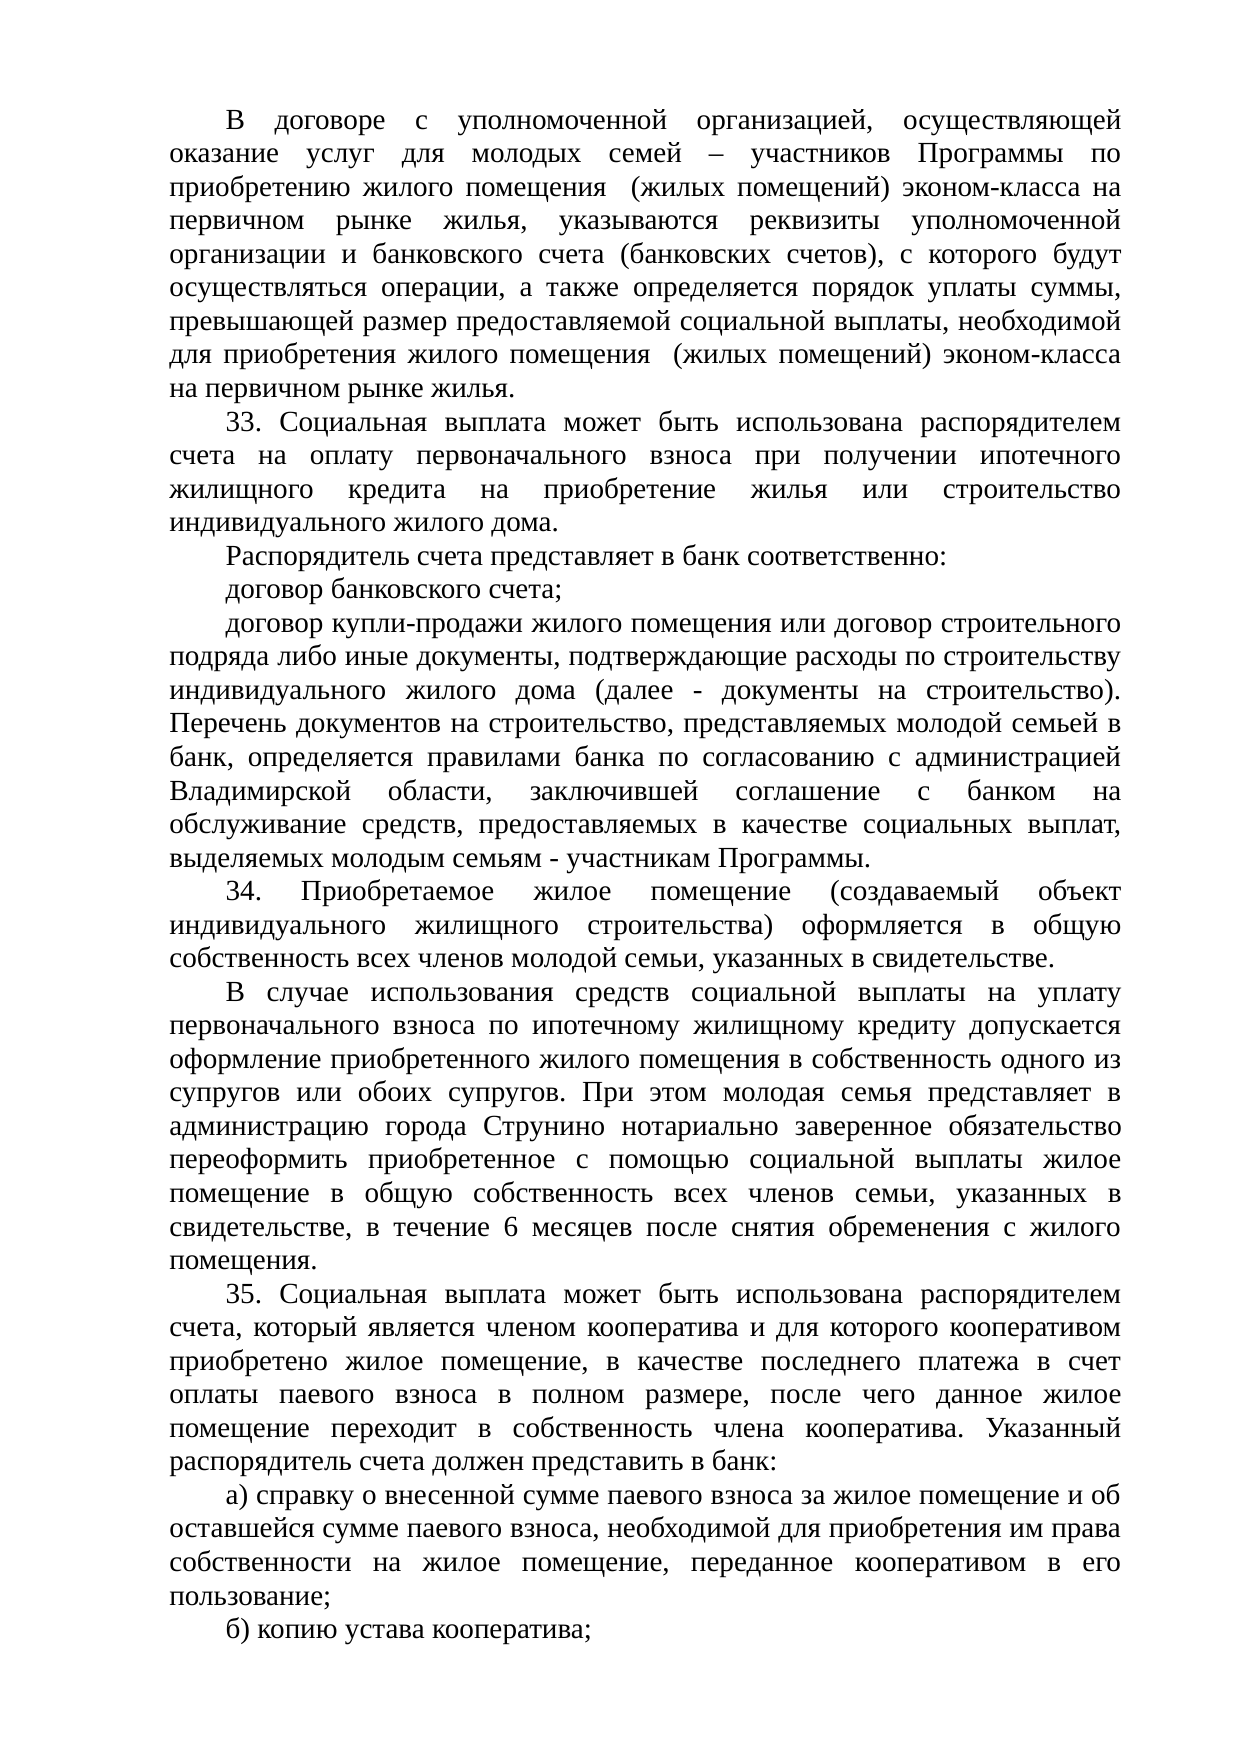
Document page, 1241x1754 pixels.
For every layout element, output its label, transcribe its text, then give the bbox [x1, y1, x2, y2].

text 35. Социальная выплата может быть использована распорядителем счета, который является членом кооператива и для которого кооперативом приобретено жилое помещение, в качестве последнего платежа в счет оплаты паевого взноса в полном размере, после чего данное жилое помещение переходит в собственность члена кооператива. Указанный распорядитель счета должен представить в банк: [169, 1276, 1122, 1477]
text а) справку о внесенной сумме паевого взноса за жилое помещение и об оставшейся сумме паевого взноса, необходимой для приобретения им права собственности на жилое помещение, переданное кооперативом в его пользование; [169, 1477, 1122, 1611]
text договор банковского счета; [169, 571, 1122, 605]
text договор купли-продажи жилого помещения или договор строительного подряда либо иные документы, подтверждающие расходы по строительству индивидуального жилого дома (далее - документы на строительство). Перечень документов на строительство, представляемых молодой семьей в банк, определяется правилами банка по согласованию с администрацией Владимирской области, заключившей соглашение с банком на обслуживание средств, предоставляемых в качестве социальных выплат, выделяемых молодым семьям - участникам Программы. [169, 605, 1122, 873]
text Распорядитель счета представляет в банк соответственно: [169, 538, 1122, 571]
text б) копию устава кооператива; [169, 1611, 1122, 1645]
text В договоре с уполномоченной организацией, осуществляющей оказание услуг для молодых семей – участников Программы по приобретению жилого помещения (жилых помещений) эконом-класса на первичном рынке жилья, указываются реквизиты уполномоченной организации и банковского счета (банковских счетов), с которого будут осуществляться операции, а также определяется порядок уплаты суммы, превышающей размер предоставляемой социальной выплаты, необходимой для приобретения жилого помещения (жилых помещений) эконом-класса на первичном рынке жилья. [169, 102, 1122, 404]
text 34. Приобретаемое жилое помещение (создаваемый объект индивидуального жилищного строительства) оформляется в общую собственность всех членов молодой семьи, указанных в свидетельстве. [169, 873, 1122, 974]
text В случае использования средств социальной выплаты на уплату первоначального взноса по ипотечному жилищному кредиту допускается оформление приобретенного жилого помещения в собственность одного из супругов или обоих супругов. При этом молодая семья представляет в администрацию города Струнино нотариально заверенное обязательство переоформить приобретенное с помощью социальной выплаты жилое помещение в общую собственность всех членов семьи, указанных в свидетельстве, в течение 6 месяцев после снятия обременения с жилого помещения. [169, 974, 1122, 1276]
text 33. Социальная выплата может быть использована распорядителем счета на оплату первоначального взноса при получении ипотечного жилищного кредита на приобретение жилья или строительство индивидуального жилого дома. [169, 404, 1122, 538]
